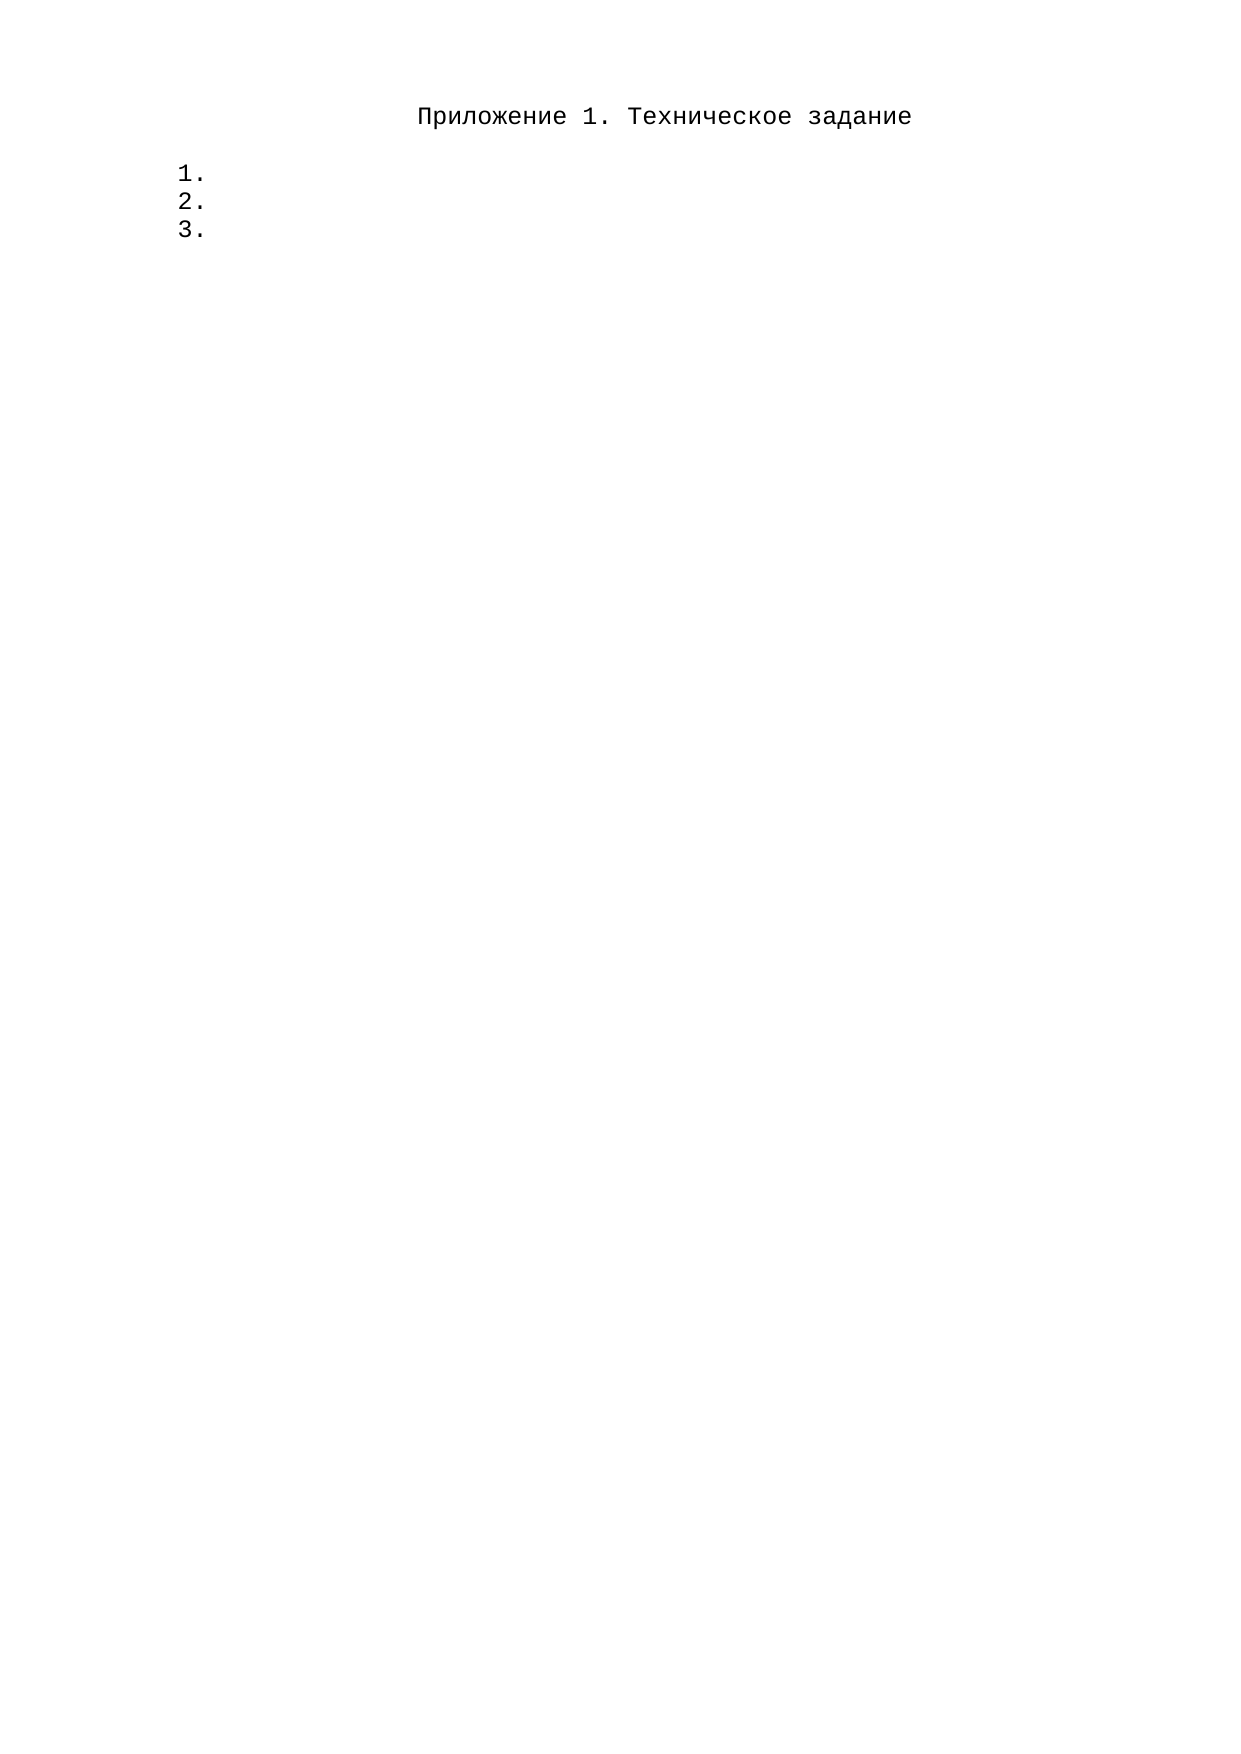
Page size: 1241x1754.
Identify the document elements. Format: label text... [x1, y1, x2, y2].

text 2. [177, 188, 1152, 217]
text 3. [177, 217, 1152, 245]
text Приложение 1. Техническое задание [177, 103, 1152, 132]
text 1. [177, 160, 1152, 188]
